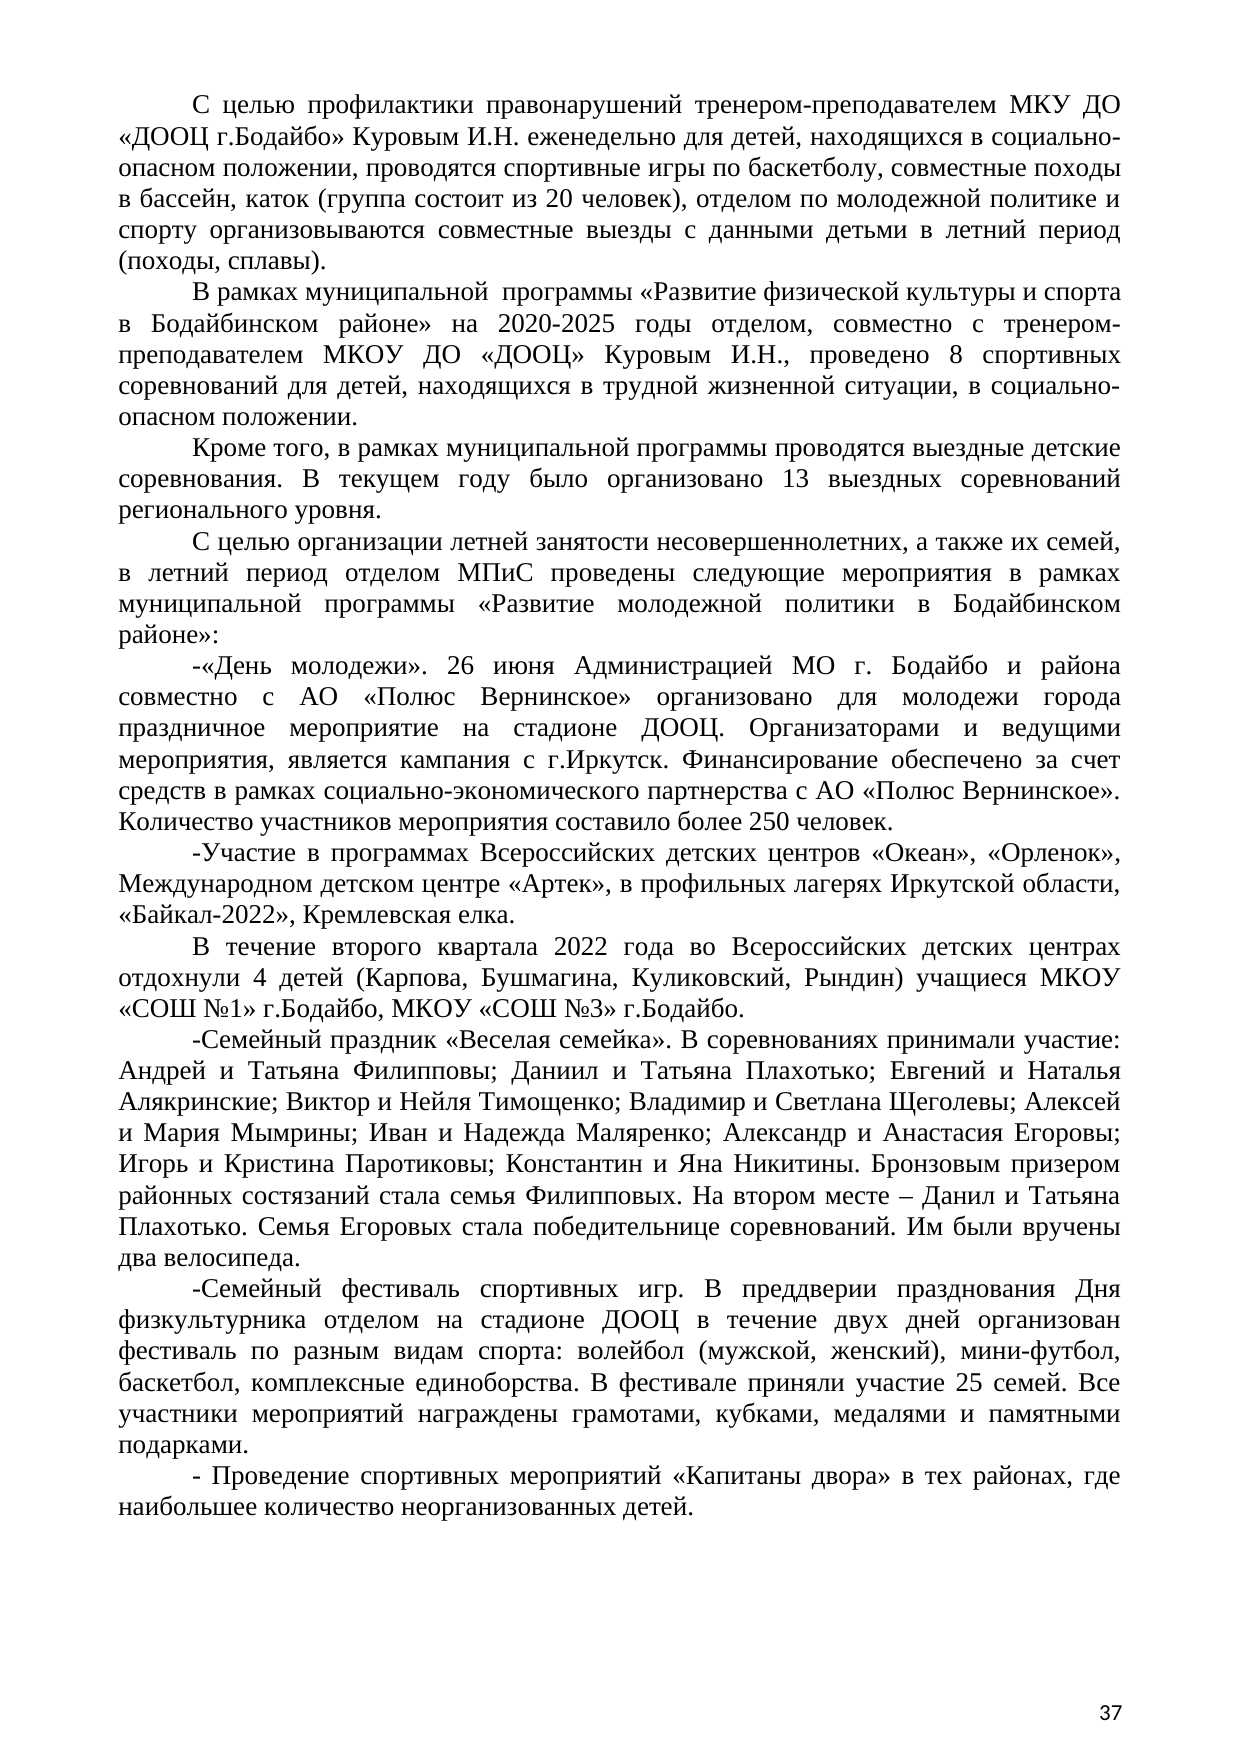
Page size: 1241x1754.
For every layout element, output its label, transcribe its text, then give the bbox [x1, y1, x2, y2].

text С целью организации летней занятости несовершеннолетних, а также их семей, в летний период отделом МПиС проведены следующие мероприятия в рамках муниципальной программы «Развитие молодежной политики в Бодайбинском районе»: [118, 525, 1122, 649]
text В рамках муниципальной программы «Развитие физической культуры и спорта в Бодайбинском районе» на 2020-2025 годы отделом, совместно с тренером-преподавателем МКОУ ДО «ДООЦ» Куровым И.Н., проведено 8 спортивных соревнований для детей, находящихся в трудной жизненной ситуации, в социально-опасном положении. [118, 276, 1122, 431]
text В течение второго квартала 2022 года во Всероссийских детских центрах отдохнули 4 детей (Карпова, Бушмагина, Куликовский, Рындин) учащиеся МКОУ «СОШ №1» г.Бодайбо, МКОУ «СОШ №3» г.Бодайбо. [118, 929, 1122, 1023]
text - Проведение спортивных мероприятий «Капитаны двора» в тех районах, где наибольшее количество неорганизованных детей. [118, 1459, 1122, 1521]
text Кроме того, в рамках муниципальной программы проводятся выездные детские соревнования. В текущем году было организовано 13 выездных соревнований регионального уровня. [118, 431, 1122, 525]
text -Семейный фестиваль спортивных игр. В преддверии празднования Дня физкультурника отделом на стадионе ДООЦ в течение двух дней организован фестиваль по разным видам спорта: волейбол (мужской, женский), мини-футбол, баскетбол, комплексные единоборства. В фестивале приняли участие 25 семей. Все участники мероприятий награждены грамотами, кубками, медалями и памятными подарками. [118, 1272, 1122, 1459]
text -Участие в программах Всероссийских детских центров «Океан», «Орленок», Международном детском центре «Артек», в профильных лагерях Иркутской области, «Байкал-2022», Кремлевская елка. [118, 836, 1122, 929]
text С целью профилактики правонарушений тренером-преподавателем МКУ ДО «ДООЦ г.Бодайбо» Куровым И.Н. еженедельно для детей, находящихся в социально-опасном положении, проводятся спортивные игры по баскетболу, совместные походы в бассейн, каток (группа состоит из 20 человек), отделом по молодежной политике и спорту организовываются совместные выезды с данными детьми в летний период (походы, сплавы). [118, 89, 1122, 276]
text -«День молодежи». 26 июня Администрацией МО г. Бодайбо и района совместно с АО «Полюс Вернинское» организовано для молодежи города праздничное мероприятие на стадионе ДООЦ. Организаторами и ведущими мероприятия, является кампания с г.Иркутск. Финансирование обеспечено за счет средств в рамках социально-экономического партнерства с АО «Полюс Вернинское». Количество участников мероприятия составило более 250 человек. [118, 649, 1122, 836]
text -Семейный праздник «Веселая семейка». В соревнованиях принимали участие: Андрей и Татьяна Филипповы; Даниил и Татьяна Плахотько; Евгений и Наталья Алякринские; Виктор и Нейля Тимощенко; Владимир и Светлана Щеголевы; Алексей и Мария Мымрины; Иван и Надежда Маляренко; Александр и Анастасия Егоровы; Игорь и Кристина Паротиковы; Константин и Яна Никитины. Бронзовым призером районных состязаний стала семья Филипповых. На втором месте – Данил и Татьяна Плахотько. Семья Егоровых стала победительнице соревнований. Им были вручены два велосипеда. [118, 1023, 1122, 1272]
